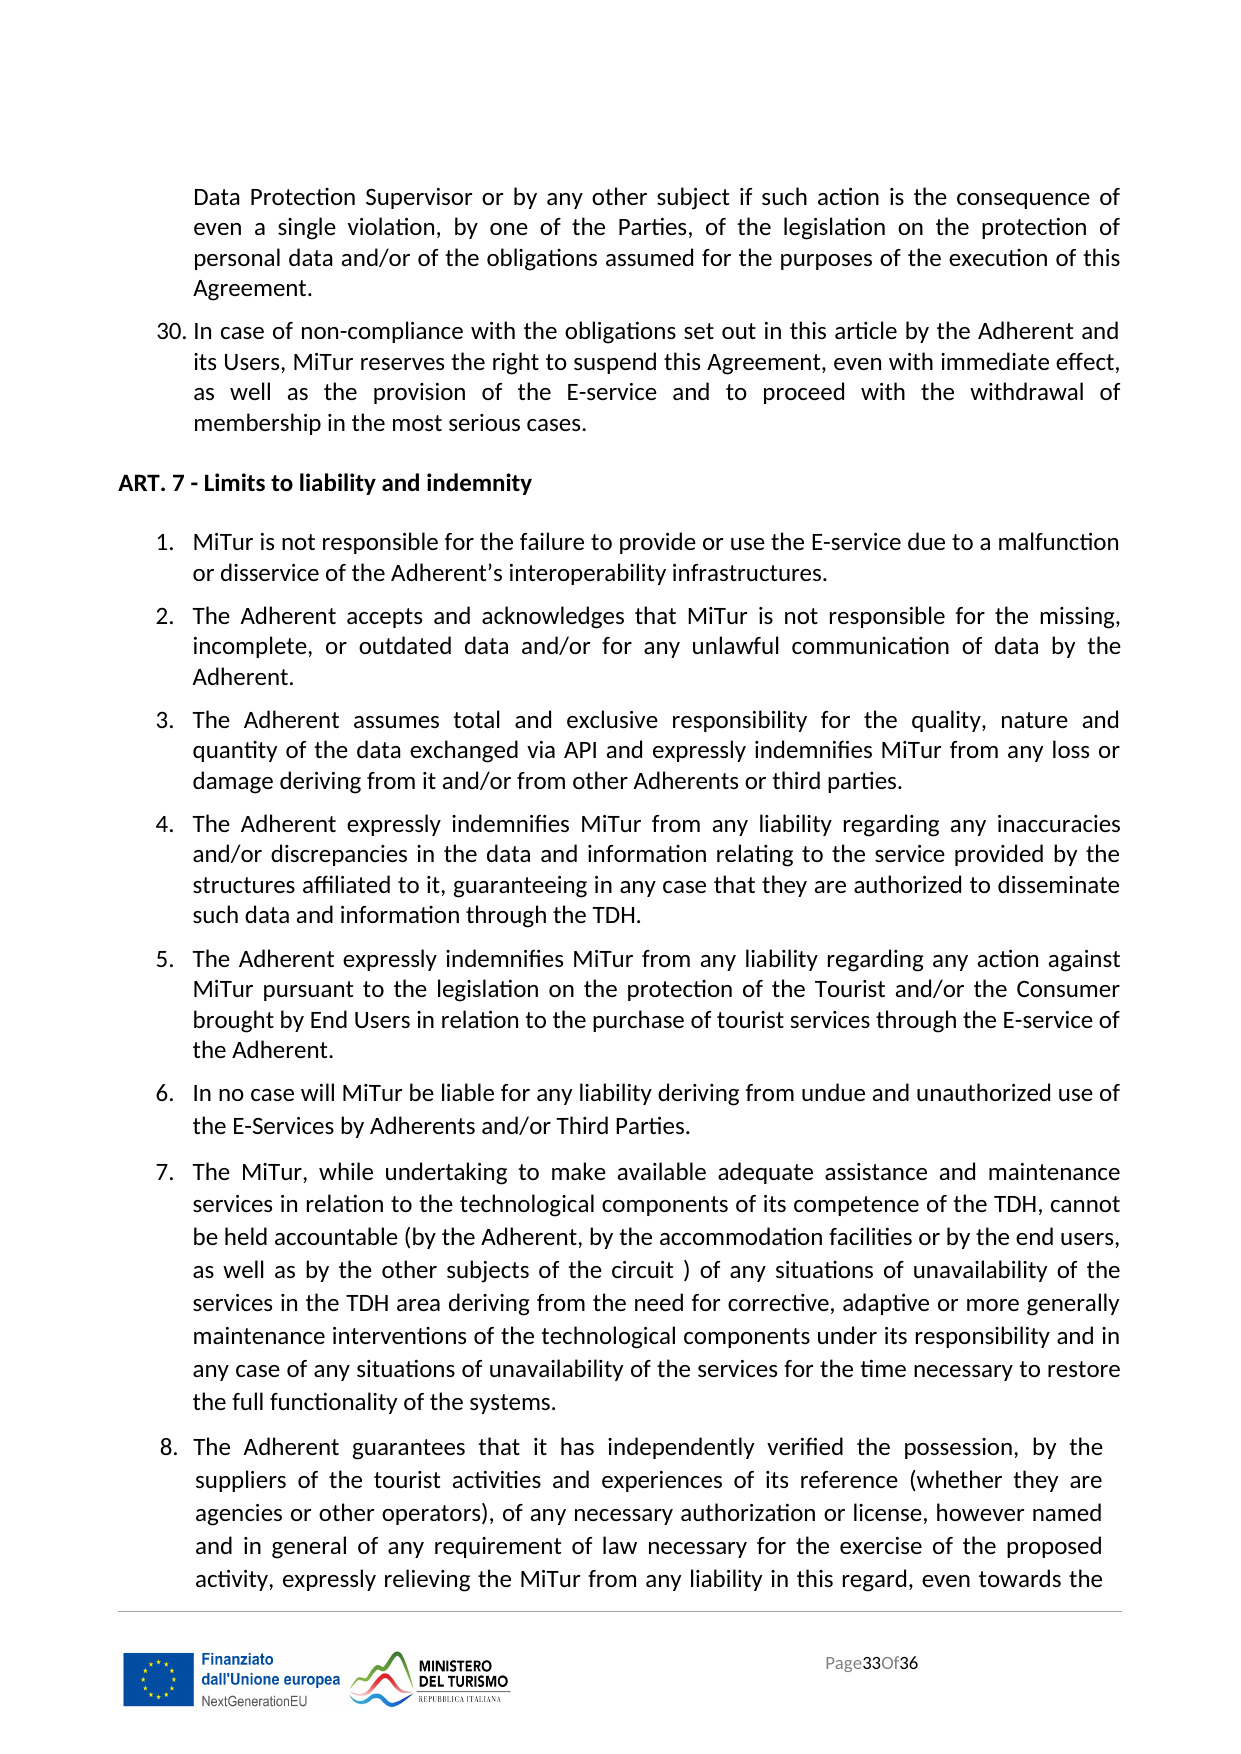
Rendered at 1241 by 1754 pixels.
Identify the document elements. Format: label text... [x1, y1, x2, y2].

list In case of non-compliance with the obligations set out in this article by the Adherent and its Users, MiTur reserves the right to suspend this Agreement, even with immediate effect, as well as the provision of the E-service and to proceed with the withdrawal of membership in the most serious cases. [156, 316, 1122, 438]
list The Adherent accepts and acknowledges that MiTur is not responsible for the missing, incomplete, or outdated data and/or for any unlawful communication of data by the Adherent. [155, 600, 1122, 692]
picture [118, 1617, 532, 1740]
list The Adherent expressly indemnifies MiTur from any liability regarding any inaccuracies and/or discrepancies in the data and information relating to the service provided by the structures affiliated to it, guaranteeing in any case that they are authorized to disseminate such data and information through the TDH. [155, 808, 1122, 930]
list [159, 1431, 1104, 1594]
list The Adherent assumes total and exclusive responsibility for the quality, nature and quantity of the data exchanged via API and expressly indemnifies MiTur from any loss or damage deriving from it and/or from other Adherents or third parties. [155, 704, 1122, 796]
list MiTur is not responsible for the failure to provide or use the E-service due to a malfunction or disservice of the Adherent’s interoperability infrastructures. [155, 526, 1122, 587]
list In no case will MiTur be liable for any liability deriving from undue and unauthorized use of the E-Services by Adherents and/or Third Parties. [155, 1077, 1122, 1141]
text ART. 7 - Limits to liability and indemnity [118, 467, 1122, 497]
list The MiTur, while undertaking to make available adequate assistance and maintenance services in relation to the technological components of its competence of the TDH, cannot be held accountable (by the Adherent, by the accommodation facilities or by the end users, as well as by the other subjects of the circuit ) of any situations of unavailability of the services in the TDH area deriving from the need for corrective, adaptive or more generally maintenance interventions of the technological components under its responsibility and in any case of any situations of unavailability of the services for the time necessary to restore the full functionality of the systems. [155, 1156, 1122, 1417]
list The Adherent expressly indemnifies MiTur from any liability regarding any action against MiTur pursuant to the legislation on the protection of the Tourist and/or the Consumer brought by End Users in relation to the purchase of tourist services through the E-service of the Adherent. [155, 943, 1122, 1065]
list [156, 181, 1122, 303]
